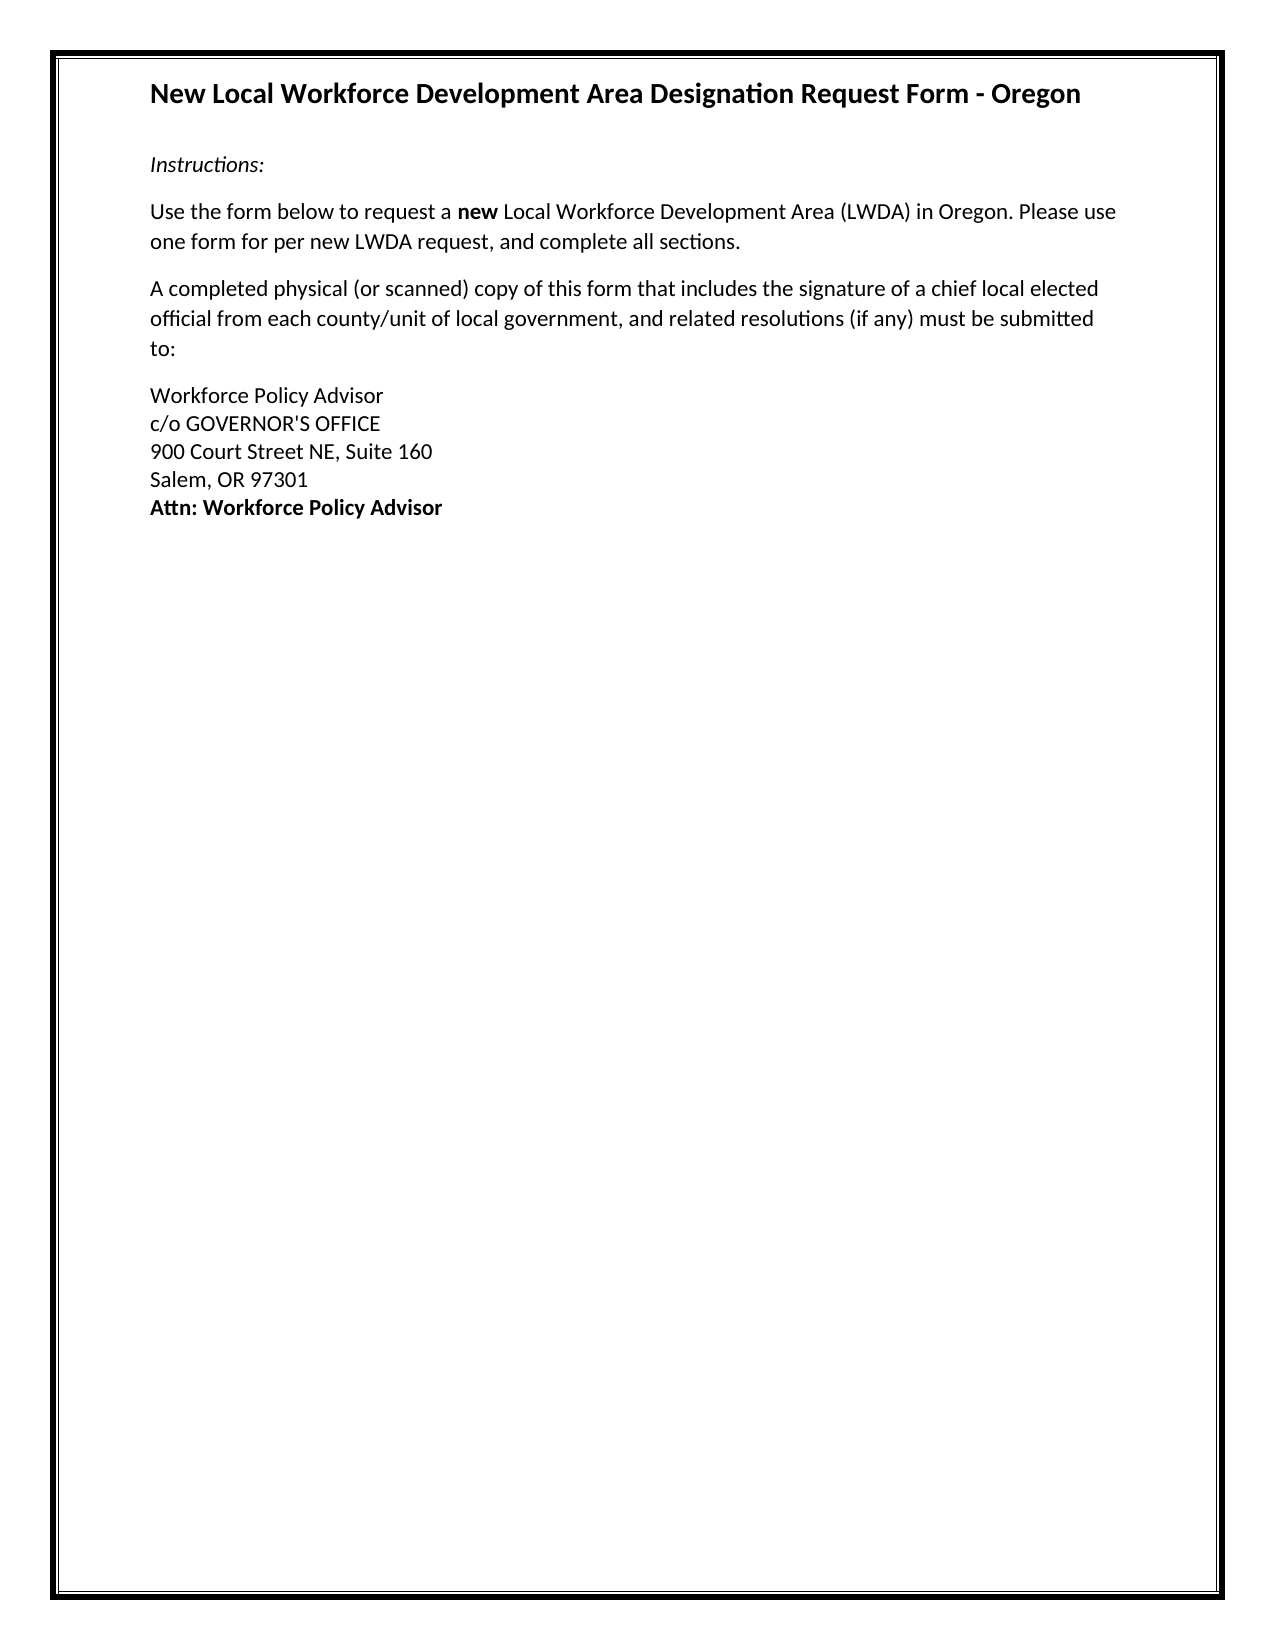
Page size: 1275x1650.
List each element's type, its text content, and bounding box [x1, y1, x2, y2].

text A completed physical (or scanned) copy of this form that includes the signature of a chief local elected official from each county/unit of local government, and related resolutions (if any) must be submitted to: [150, 274, 1125, 362]
text 900 Court Street NE, Suite 160 [150, 437, 1125, 465]
text Attn: Workforce Policy Advisor [150, 493, 1125, 521]
text Salem, OR 97301 [150, 465, 1125, 493]
text Use the form below to request a new Local Workforce Development Area (LWDA) in Oregon. Please use one form for per new LWDA request, and complete all sections. [150, 197, 1125, 255]
text Workforce Policy Advisor [150, 381, 1125, 409]
text Instructions: [150, 150, 1125, 178]
text c/o GOVERNOR'S OFFICE [150, 409, 1125, 437]
